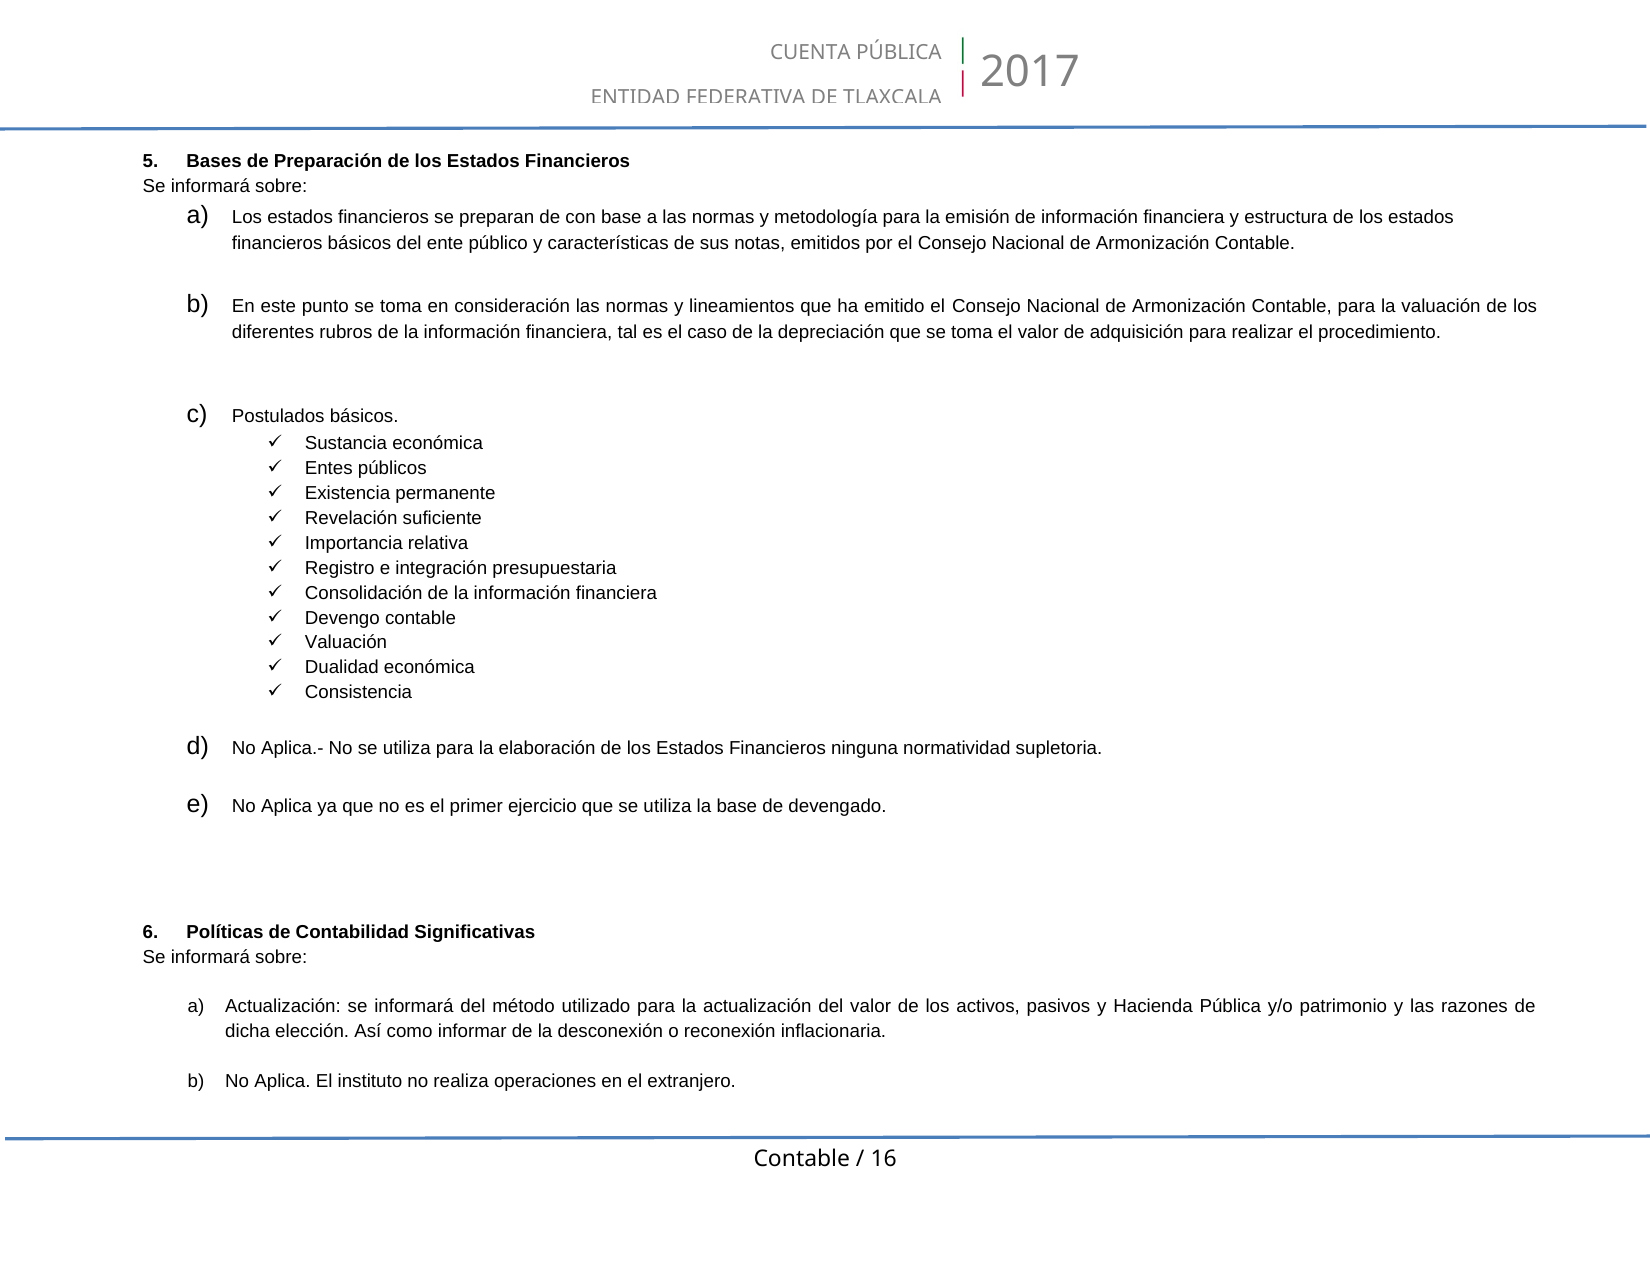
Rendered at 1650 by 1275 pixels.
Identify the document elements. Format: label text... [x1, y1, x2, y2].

list Consolidación de la información financiera [267, 582, 1537, 603]
list No Aplica. El instituto no realiza operaciones en el extranjero. [187, 1069, 1537, 1091]
picture [956, 28, 974, 100]
list Postulados básicos. [186, 399, 1537, 428]
list Consistencia [267, 681, 1537, 703]
list Registro e integración presupuestaria [267, 557, 1537, 578]
list Importancia relativa [267, 532, 1537, 553]
text Se informará sobre: [112, 175, 1537, 196]
list Los estados financieros se preparan de con base a las normas y metodología para la emisión de información financiera y estructura de los estados financieros básicos del ente público y características de sus notas, emitidos por el Consejo Nacional de Armonización Contable. [186, 199, 1537, 253]
list Devengo contable [267, 606, 1537, 628]
list No Aplica.- No se utiliza para la elaboración de los Estados Financieros ninguna normatividad supletoria. [186, 731, 1537, 759]
text 5. Bases de Preparación de los Estados Financieros [112, 150, 1537, 172]
list No Aplica ya que no es el primer ejercicio que se utiliza la base de devengado. [186, 789, 1537, 817]
list En este punto se toma en consideración las normas y lineamientos que ha emitido el Consejo Nacional de Armonización Contable, para la valuación de los diferentes rubros de la información financiera, tal es el caso de la depreciación que se toma el valor de adquisición para realizar el procedimiento. [186, 289, 1537, 343]
list Valuación [267, 631, 1537, 653]
text Se informará sobre: [112, 946, 1537, 967]
list Sustancia económica [267, 432, 1537, 454]
list Entes públicos [267, 457, 1537, 479]
list Dualidad económica [267, 656, 1537, 678]
list Existencia permanente [267, 482, 1537, 504]
list Actualización: se informará del método utilizado para la actualización del valor de los activos, pasivos y Hacienda Pública y/o patrimonio y las razones de dicha elección. Así como informar de la desconexión o reconexión inflacionaria. [187, 995, 1537, 1042]
text 6. Políticas de Contabilidad Significativas [112, 921, 1537, 942]
list Revelación suficiente [267, 507, 1537, 528]
